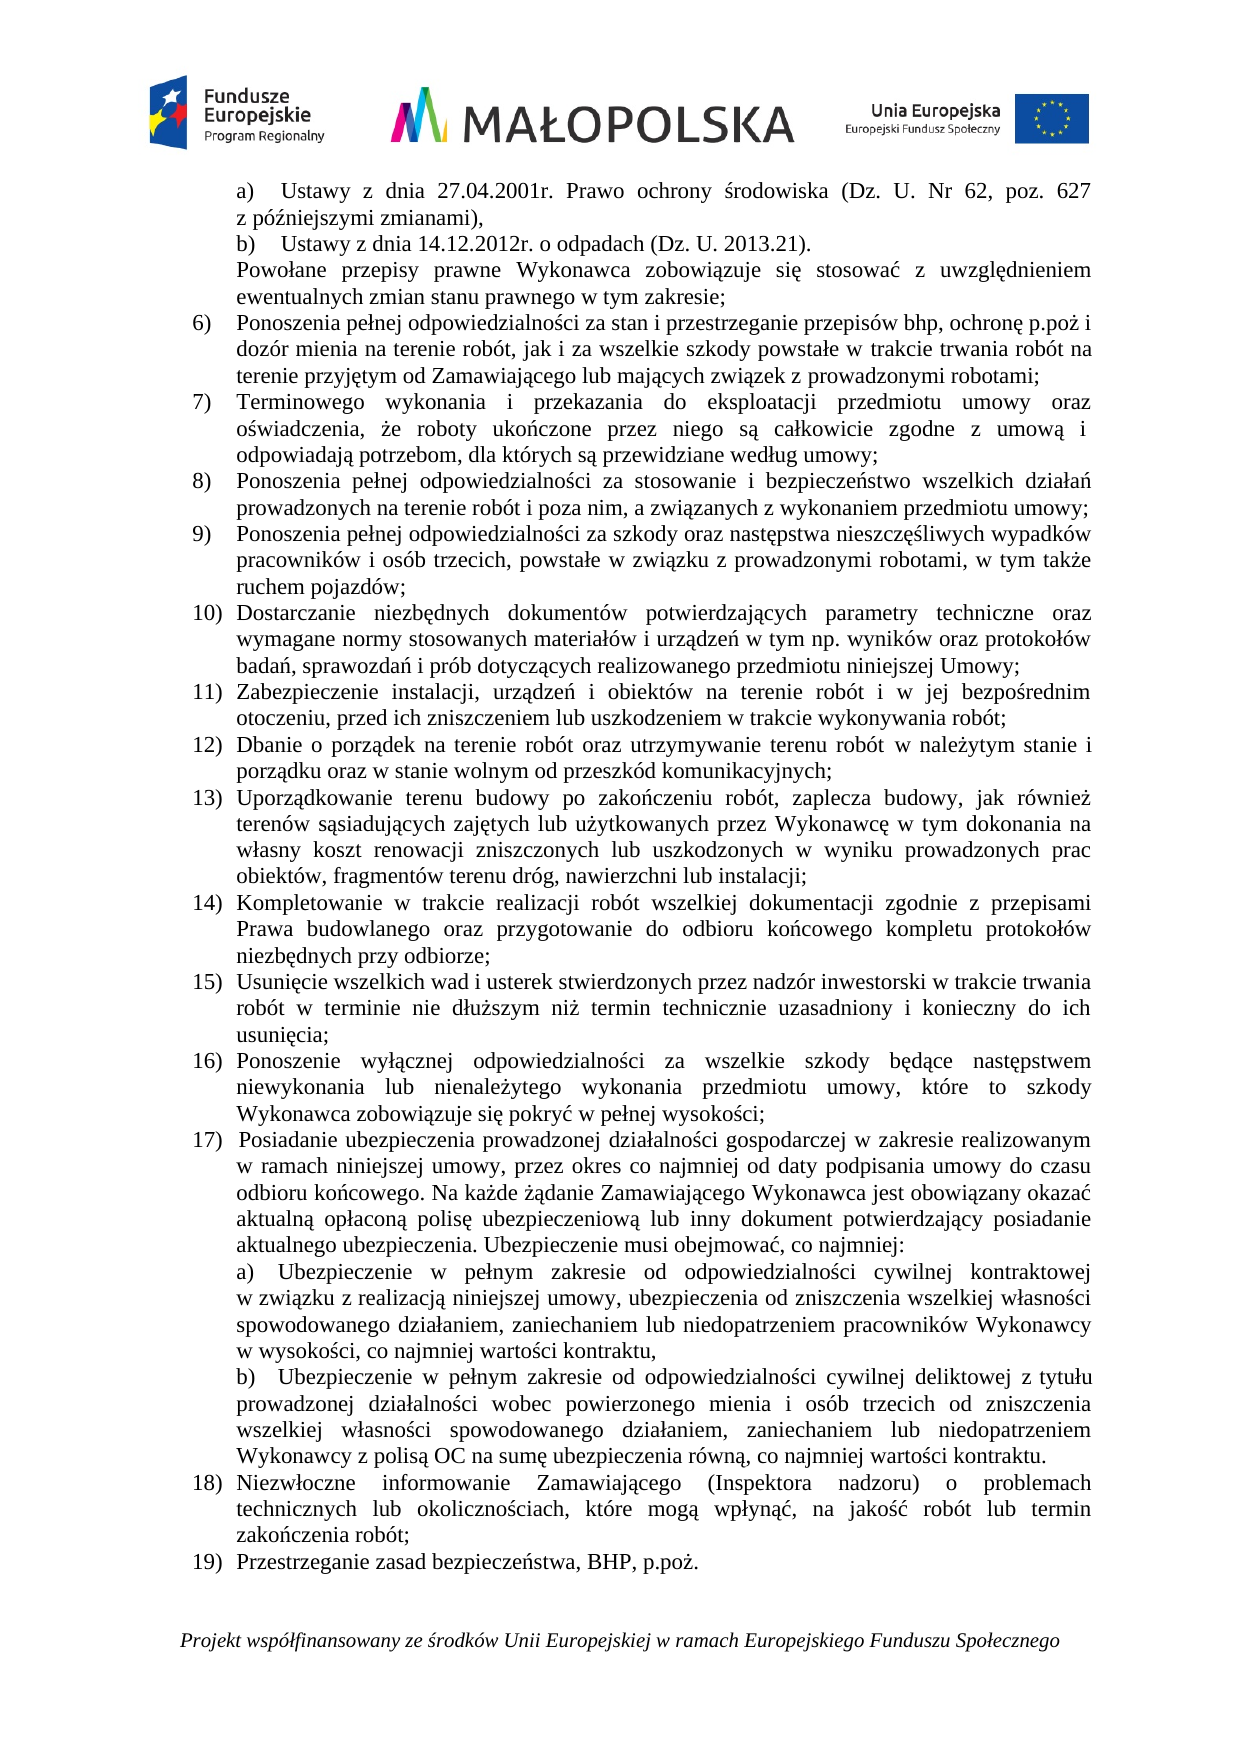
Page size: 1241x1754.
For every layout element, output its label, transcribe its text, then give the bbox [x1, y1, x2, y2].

list Ustawy z dnia 14.12.2012r. o odpadach (Dz. U. 2013.21). [236, 230, 1093, 256]
list Ponoszenia pełnej odpowiedzialności za stosowanie i bezpieczeństwo wszelkich działań prowadzonych na terenie robót i poza nim, a związanych z wykonaniem przedmiotu umowy; [192, 467, 1093, 520]
picture [125, 53, 1115, 178]
list Kompletowanie w trakcie realizacji robót wszelkiej dokumentacji zgodnie z przepisami Prawa budowlanego oraz przygotowanie do odbioru końcowego kompletu protokołów niezbędnych przy odbiorze; [192, 889, 1093, 968]
list Dostarczanie niezbędnych dokumentów potwierdzających parametry techniczne oraz wymagane normy stosowanych materiałów i urządzeń w tym np. wyników oraz protokołów badań, sprawozdań i prób dotyczących realizowanego przedmiotu niniejszej Umowy; [192, 599, 1093, 678]
list Ponoszenie wyłącznej odpowiedzialności za wszelkie szkody będące następstwem niewykonania lub nienależytego wykonania przedmiotu umowy, które to szkody Wykonawca zobowiązuje się pokryć w pełnej wysokości; [192, 1047, 1093, 1126]
list Ubezpieczenie w pełnym zakresie od odpowiedzialności cywilnej kontraktowej w związku z realizacją niniejszej umowy, ubezpieczenia od zniszczenia wszelkiej własności spowodowanego działaniem, zaniechaniem lub niedopatrzeniem pracowników Wykonawcy w wysokości, co najmniej wartości kontraktu, [236, 1258, 1093, 1363]
list Niezwłoczne informowanie Zamawiającego (Inspektora nadzoru) o problemach technicznych lub okolicznościach, które mogą wpłynąć, na jakość robót lub termin zakończenia robót; [192, 1469, 1093, 1548]
list Zabezpieczenie instalacji, urządzeń i obiektów na terenie robót i w jej bezpośrednim otoczeniu, przed ich zniszczeniem lub uszkodzeniem w trakcie wykonywania robót; [192, 678, 1093, 731]
list Posiadanie ubezpieczenia prowadzonej działalności gospodarczej w zakresie realizowanym w ramach niniejszej umowy, przez okres co najmniej od daty podpisania umowy do czasu odbioru końcowego. Na każde żądanie Zamawiającego Wykonawca jest obowiązany okazać aktualną opłaconą polisę ubezpieczeniową lub inny dokument potwierdzający posiadanie aktualnego ubezpieczenia. Ubezpieczenie musi obejmować, co najmniej: [192, 1126, 1093, 1258]
list Ustawy z dnia 27.04.2001r. Prawo ochrony środowiska (Dz. U. Nr 62, poz. 627 z późniejszymi zmianami), [236, 102, 1093, 230]
list Ponoszenia pełnej odpowiedzialności za stan i przestrzeganie przepisów bhp, ochronę p.poż i dozór mienia na terenie robót, jak i za wszelkie szkody powstałe w trakcie trwania robót na terenie przyjętym od Zamawiającego lub mających związek z prowadzonymi robotami; [192, 309, 1093, 388]
list Ponoszenia pełnej odpowiedzialności za szkody oraz następstwa nieszczęśliwych wypadków pracowników i osób trzecich, powstałe w związku z prowadzonymi robotami, w tym także ruchem pojazdów; [192, 520, 1093, 599]
list Terminowego wykonania i przekazania do eksploatacji przedmiotu umowy oraz oświadczenia, że roboty ukończone przez niego są całkowicie zgodne z umową i odpowiadają potrzebom, dla których są przewidziane według umowy; [192, 388, 1093, 467]
list Uporządkowanie terenu budowy po zakończeniu robót, zaplecza budowy, jak również terenów sąsiadujących zajętych lub użytkowanych przez Wykonawcę w tym dokonania na własny koszt renowacji zniszczonych lub uszkodzonych w wyniku prowadzonych prac obiektów, fragmentów terenu dróg, nawierzchni lub instalacji; [192, 783, 1093, 889]
list Dbanie o porządek na terenie robót oraz utrzymywanie terenu robót w należytym stanie i porządku oraz w stanie wolnym od przeszkód komunikacyjnych; [192, 731, 1093, 783]
list Ubezpieczenie w pełnym zakresie od odpowiedzialności cywilnej deliktowej z tytułu prowadzonej działalności wobec powierzonego mienia i osób trzecich od zniszczenia wszelkiej własności spowodowanego działaniem, zaniechaniem lub niedopatrzeniem Wykonawcy z polisą OC na sumę ubezpieczenia równą, co najmniej wartości kontraktu. [236, 1363, 1093, 1469]
text Powołane przepisy prawne Wykonawca zobowiązuje się stosować z uwzględnieniem ewentualnych zmian stanu prawnego w tym zakresie; [236, 256, 1093, 309]
list Przestrzeganie zasad bezpieczeństwa, BHP, p.poż. [192, 1548, 1093, 1574]
list Usunięcie wszelkich wad i usterek stwierdzonych przez nadzór inwestorski w trakcie trwania robót w terminie nie dłuższym niż termin technicznie uzasadniony i konieczny do ich usunięcia; [192, 968, 1093, 1047]
